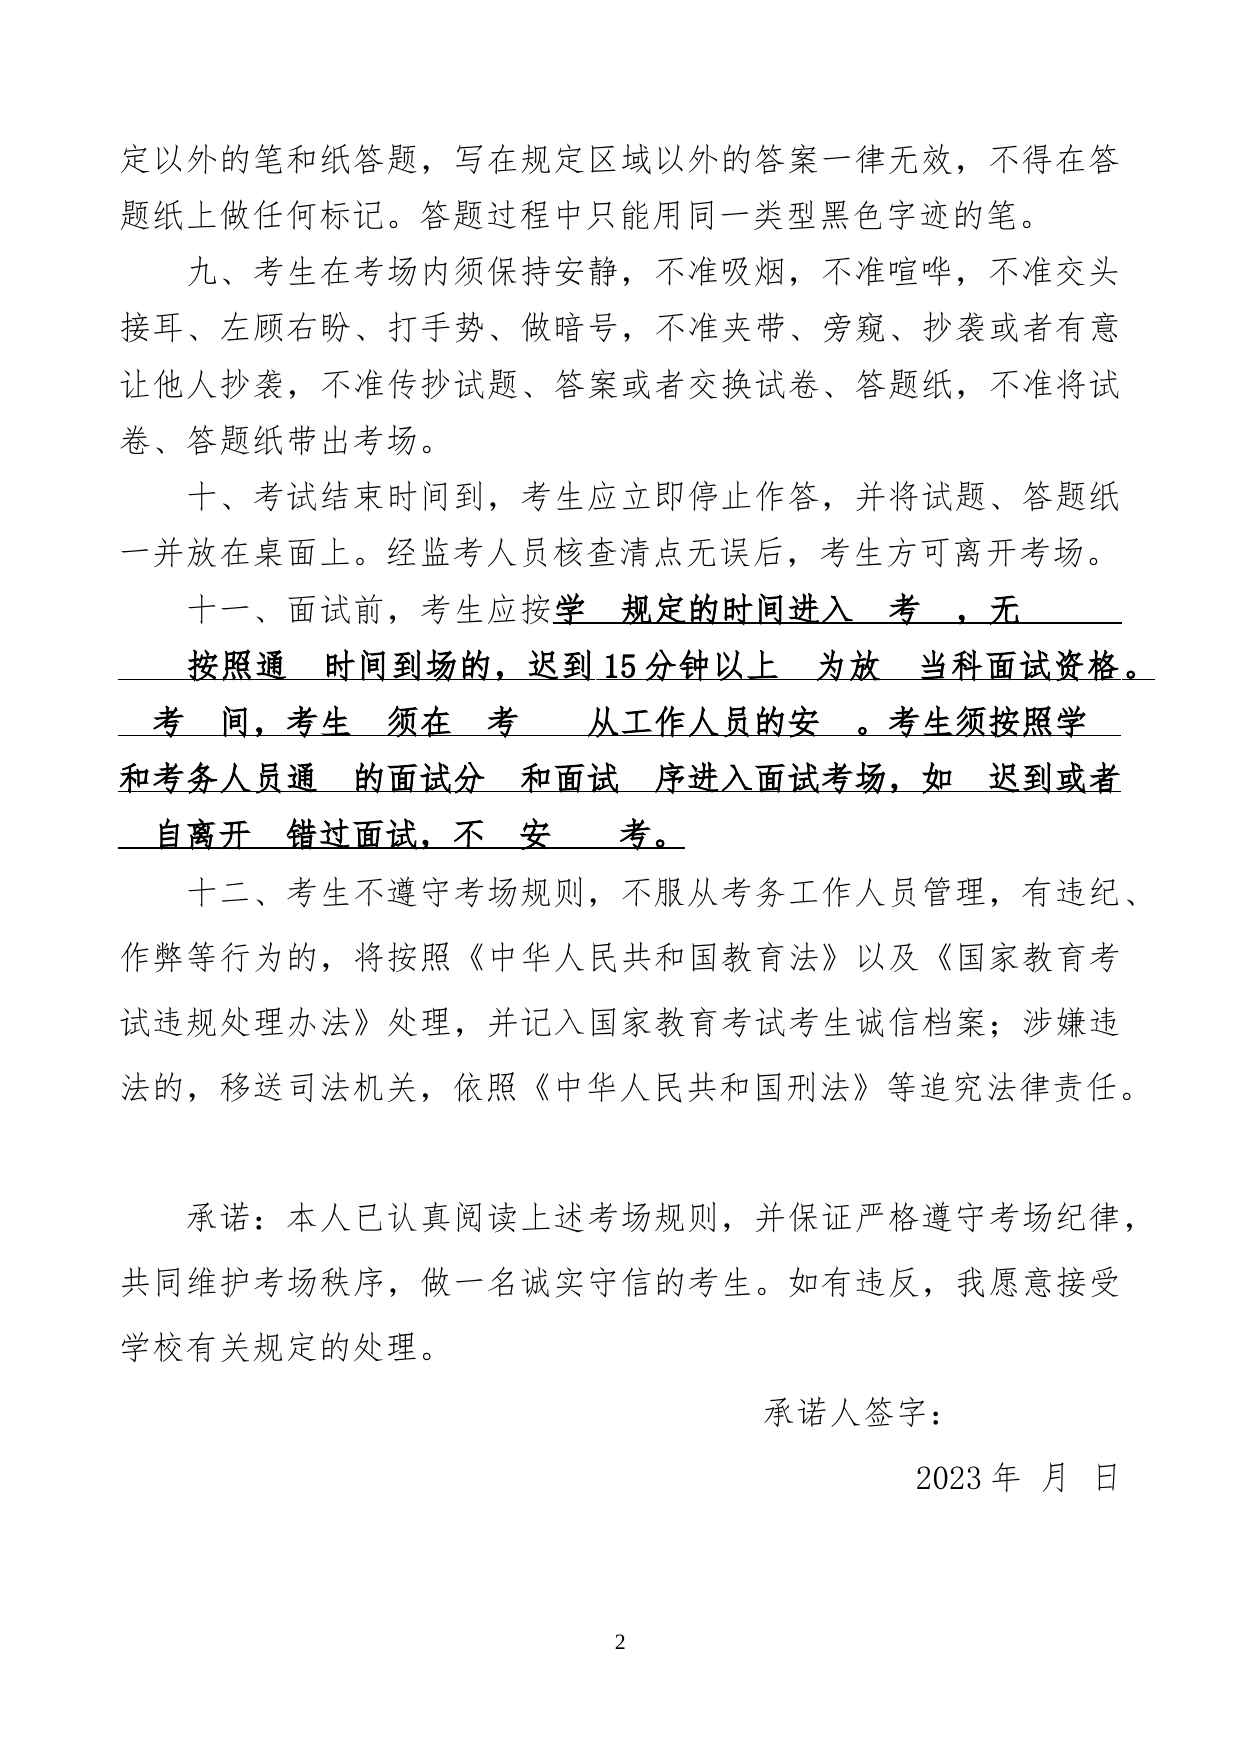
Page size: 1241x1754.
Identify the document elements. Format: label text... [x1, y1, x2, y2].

text 十二、考生不遵守考场规则，不服从考务工作人员管理，有违纪、作弊等行为的，将按照《中华人民共和国教育法》以及《国家教育考试违规处理办法》处理，并记入国家教育考试考生诚信档案；涉嫌违法的，移送司法机关，依照《中华人民共和国刑法》等追究法律责任。 [118, 857, 1122, 1117]
text 承诺：本人已认真阅读上述考场规则，并保证严格遵守考场纪律，共同维护考场秩序，做一名诚实守信的考生。如有违反，我愿意接受学校有关规定的处理。 [118, 1182, 1122, 1377]
text 十、考试结束时间到，考生应立即停止作答，并将试题、答题纸一并放在桌面上。经监考人员核查清点无误后，考生方可离开考场。 [118, 463, 1122, 576]
text 承诺人签字： [118, 1377, 1122, 1442]
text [118, 126, 1122, 238]
text 九、考生在考场内须保持安静，不准吸烟，不准喧哗，不准交头接耳、左顾右盼、打手势、做暗号，不准夹带、旁窥、抄袭或者有意让他人抄袭，不准传抄试题、答案或者交换试卷、答题纸，不准将试卷、答题纸带出考场。 [118, 238, 1122, 463]
text 十一、面试前，考生应按学院规定的时间进入候考室，无特殊原因未按照通知时间到场的，迟到15分钟以上视为放弃当科面试资格。候考期间，考生必须在候考室听从工作人员的安排。考生须按照学院和考务人员通知的面试分组和面试顺序进入面试考场，如因迟到或者擅自离开而错过面试，不予安排补考。 [118, 576, 1122, 857]
text 2023年 月 日 [118, 1442, 1122, 1507]
